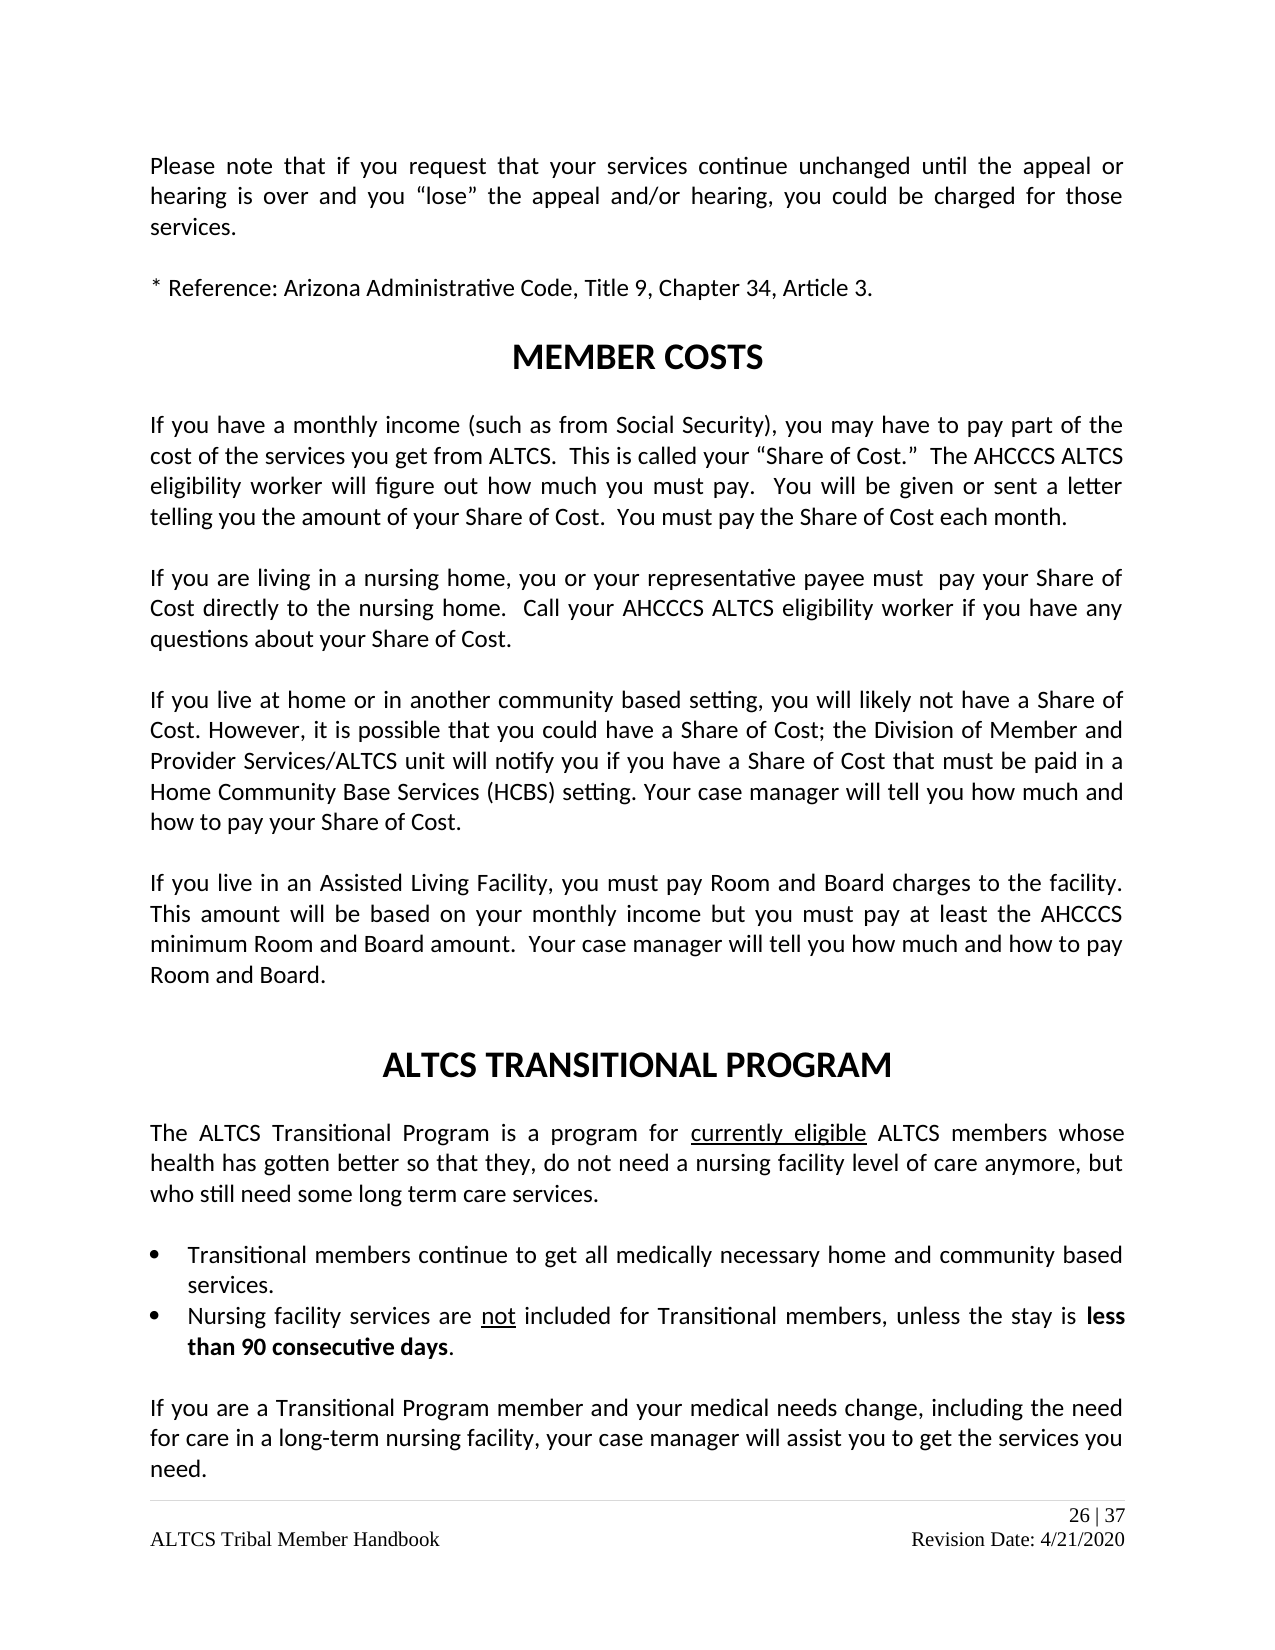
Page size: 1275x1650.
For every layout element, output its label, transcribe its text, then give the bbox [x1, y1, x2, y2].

list Please note that if you request that your services continue unchanged until the appeal or hearing is over and you “lose” the appeal and/or hearing, you could be charged for those services. [150, 150, 1125, 242]
list If you live at home or in another community based setting, you will likely not have a Share of Cost. However, it is possible that you could have a Share of Cost; the Division of Member and Provider Services/ALTCS unit will notify you if you have a Share of Cost that must be paid in a Home Community Base Services (HCBS) setting. Your case manager will tell you how much and how to pay your Share of Cost. [150, 684, 1125, 837]
list Nursing facility services are not included for Transitional members, unless the stay is less than 90 consecutive days. [150, 1300, 1125, 1361]
list MEMBER COSTS [150, 333, 1125, 379]
list Transitional members continue to get all medically necessary home and community based services. [150, 1239, 1125, 1300]
list If you are a Transitional Program member and your medical needs change, including the need for care in a long-term nursing facility, your case manager will assist you to get the services you need. [150, 1392, 1125, 1483]
list If you are living in a nursing home, you or your representative payee must pay your Share of Cost directly to the nursing home. Call your AHCCCS ALTCS eligibility worker if you have any questions about your Share of Cost. [150, 562, 1125, 654]
list If you live in an Assisted Living Facility, you must pay Room and Board charges to the facility. This amount will be based on your monthly income but you must pay at least the AHCCCS minimum Room and Board amount. Your case manager will tell you how much and how to pay Room and Board. [150, 867, 1125, 989]
text The ALTCS Transitional Program is a program for currently eligible ALTCS members whose health has gotten better so that they, do not need a nursing facility level of care anymore, but who still need some long term care services. [150, 1117, 1125, 1209]
list * Reference: Arizona Administrative Code, Title 9, Chapter 34, Article 3. [150, 272, 1125, 303]
subtitle ALTCS TRANSITIONAL PROGRAM [150, 1041, 1125, 1087]
list If you have a monthly income (such as from Social Security), you may have to pay part of the cost of the services you get from ALTCS. This is called your “Share of Cost.” The AHCCCS ALTCS eligibility worker will figure out how much you must pay. You will be given or sent a letter telling you the amount of your Share of Cost. You must pay the Share of Cost each month. [150, 409, 1125, 532]
